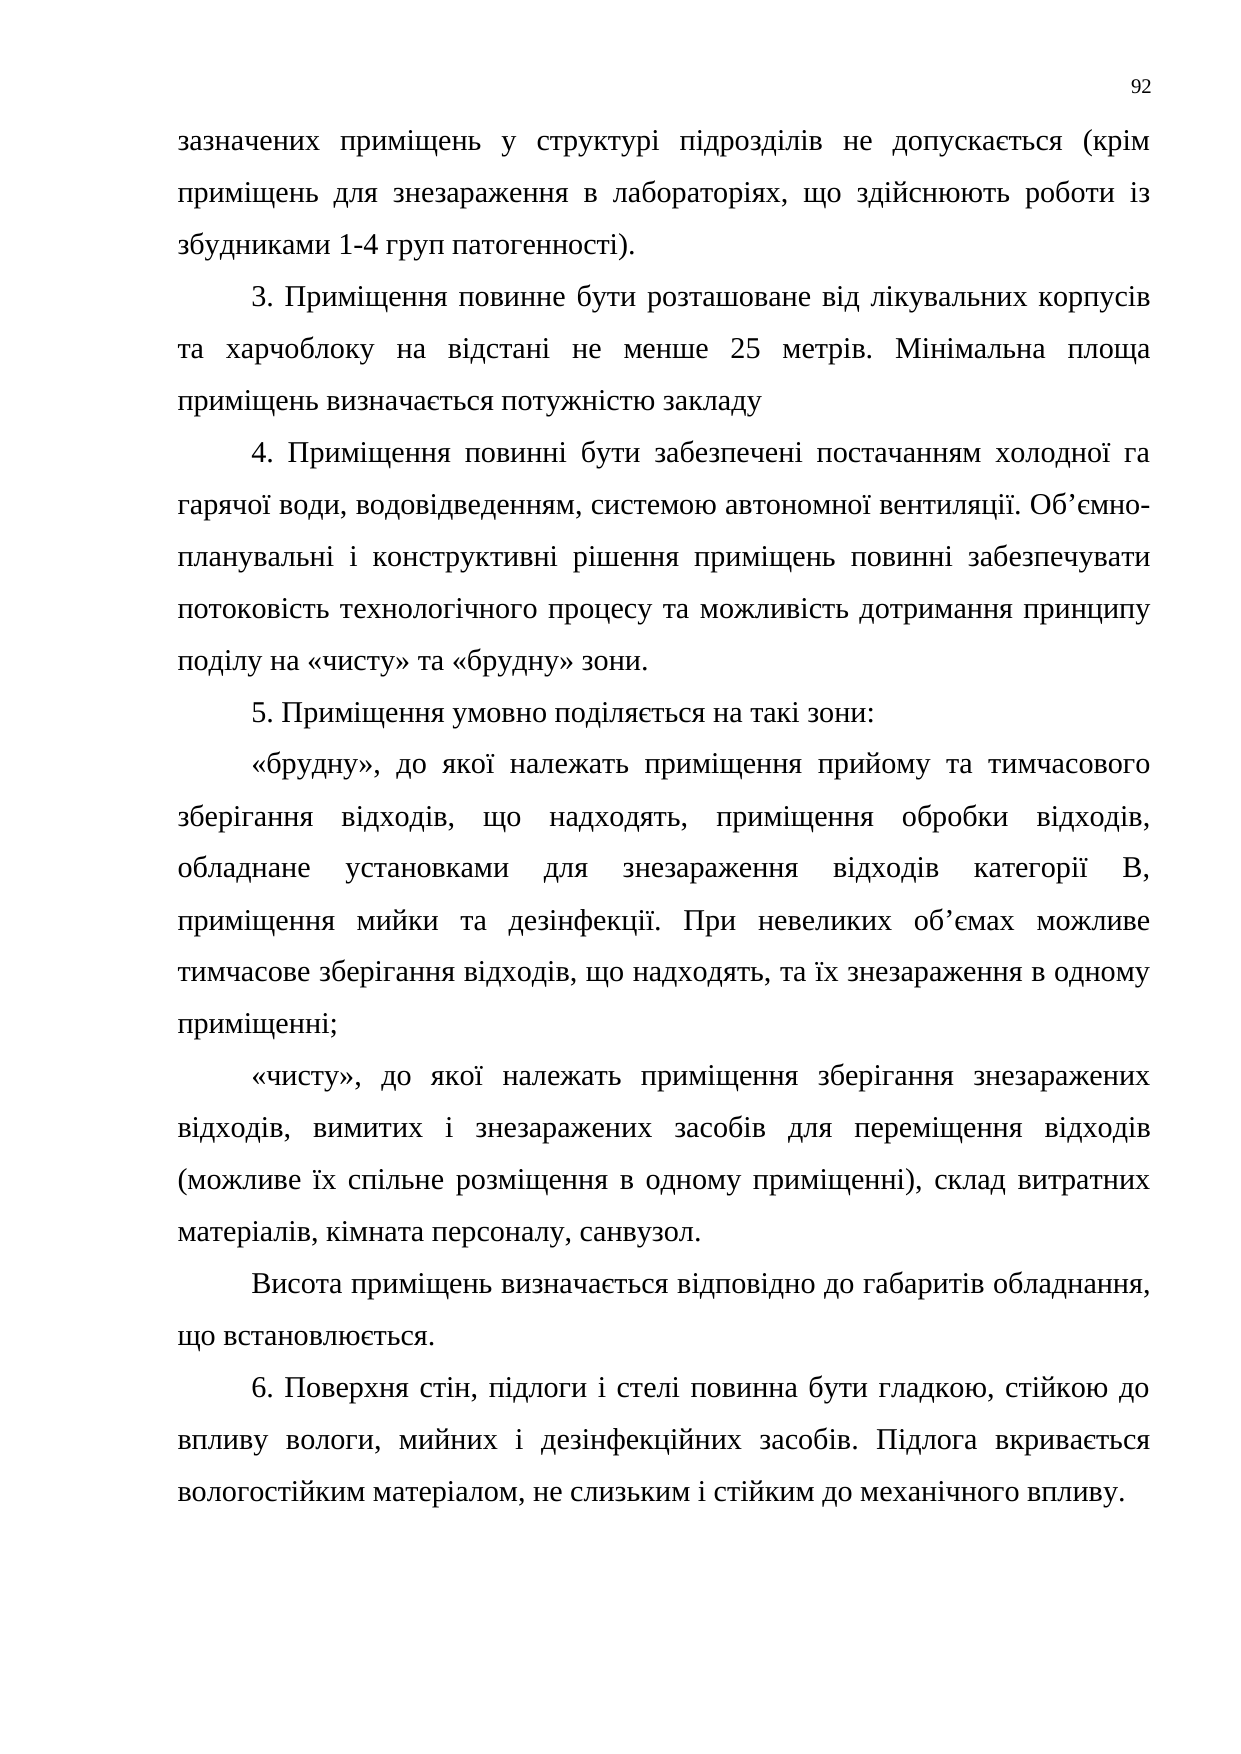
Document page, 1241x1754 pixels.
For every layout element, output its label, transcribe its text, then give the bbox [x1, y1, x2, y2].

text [177, 122, 1152, 261]
text 3. Приміщення повинне бути розташоване від лікувальних корпусів та харчоблоку на відстані не менше 25 метрів. Мінімальна площа приміщень визначається потужністю закладу [177, 278, 1152, 417]
text 6. Поверхня стін, підлоги і стелі повинна бути гладкою, стійкою до впливу вологи, мийних і дезінфекційних засобів. Підлога вкривається вологостійким матеріалом, не слизьким і стійким до механічного впливу. [177, 1369, 1152, 1508]
text 5. Приміщення умовно поділяється на такі зони: [177, 694, 1152, 728]
text Висота приміщень визначається відповідно до габаритів обладнання, що встановлюється. [177, 1266, 1152, 1352]
text 4. Приміщення повинні бути забезпечені постачанням холодної га гарячої води, водовідведенням, системою автономної вентиляції. Об’ємно-планувальні і конструктивні рішення приміщень повинні забезпечувати потоковість технологічного процесу та можливість дотримання принципу поділу на «чисту» та «брудну» зони. [177, 434, 1152, 676]
text «чисту», до якої належать приміщення зберігання знезаражених відходів, вимитих і знезаражених засобів для переміщення відходів (можливе їх спільне розміщення в одному приміщенні), склад витратних матеріалів, кімната персоналу, санвузол. [177, 1058, 1152, 1248]
text «брудну», до якої належать приміщення прийому та тимчасового зберігання відходів, що надходять, приміщення обробки відходів, обладнане установками для знезараження відходів категорії В, приміщення мийки та дезінфекції. При невеликих об’ємах можливе тимчасове зберігання відходів, що надходять, та їх знезараження в одному приміщенні; [177, 746, 1152, 1040]
